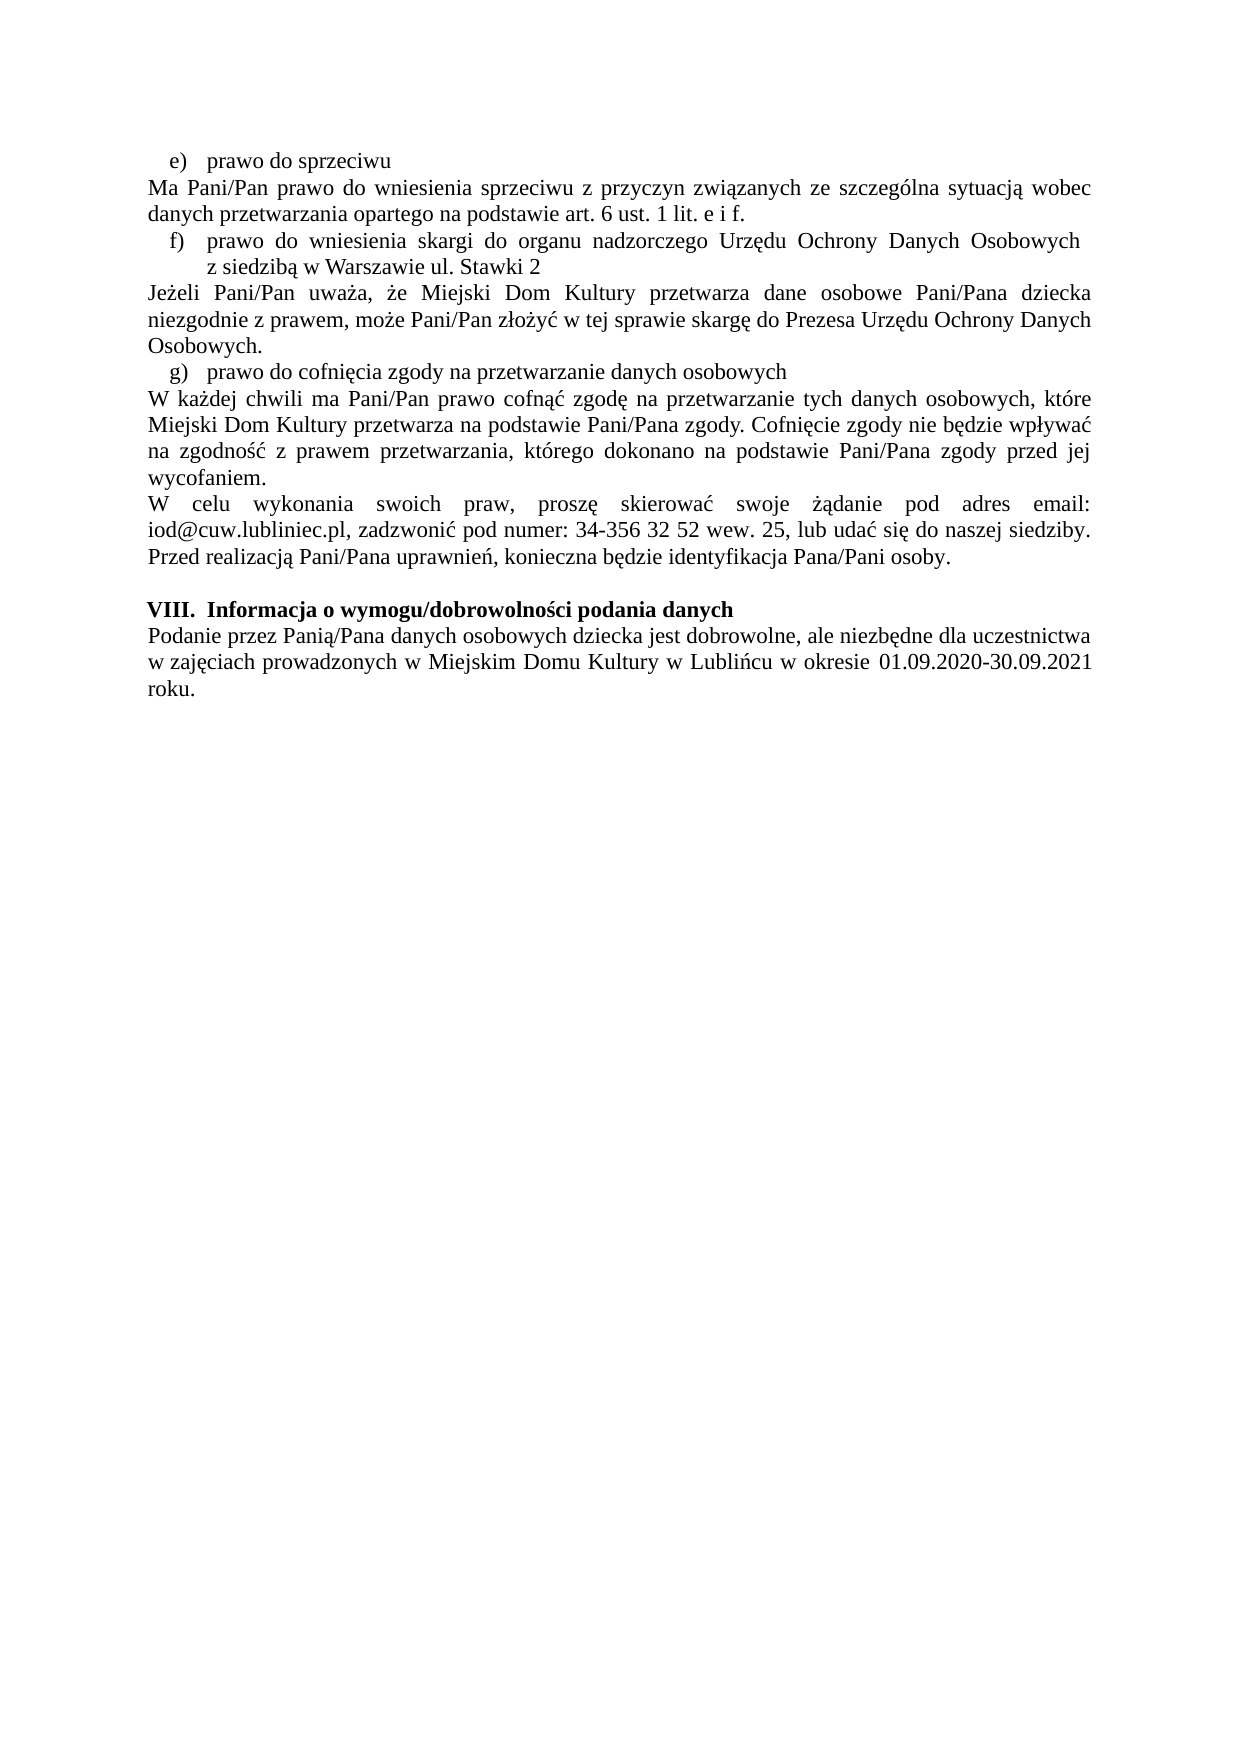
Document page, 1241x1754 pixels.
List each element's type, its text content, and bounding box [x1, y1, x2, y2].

text VIII. Informacja o wymogu/dobrowolności podania danych [146, 596, 1093, 622]
list prawo do cofnięcia zgody na przetwarzanie danych osobowych [169, 358, 1093, 385]
text W celu wykonania swoich praw, proszę skierować swoje żądanie pod adres email: iod@cuw.lubliniec.pl, zadzwonić pod numer: 34-356 32 52 wew. 25, lub udać się do naszej siedziby. Przed realizacją Pani/Pana uprawnień, konieczna będzie identyfikacja Pana/Pani osoby. [148, 490, 1093, 569]
list prawo do sprzeciwu [169, 148, 1093, 174]
text W każdej chwili ma Pani/Pan prawo cofnąć zgodę na przetwarzanie tych danych osobowych, które Miejski Dom Kultury przetwarza na podstawie Pani/Pana zgody. Cofnięcie zgody nie będzie wpływać na zgodność z prawem przetwarzania, którego dokonano na podstawie Pani/Pana zgody przed jej wycofaniem. [148, 385, 1093, 490]
text Jeżeli Pani/Pan uważa, że Miejski Dom Kultury przetwarza dane osobowe Pani/Pana dziecka niezgodnie z prawem, może Pani/Pan złożyć w tej sprawie skargę do Prezesa Urzędu Ochrony Danych Osobowych. [148, 279, 1093, 358]
text Podanie przez Panią/Pana danych osobowych dziecka jest dobrowolne, ale niezbędne dla uczestnictwa w zajęciach prowadzonych w Miejskim Domu Kultury w Lublińcu w okresie 01.09.2020-30.09.2021 roku. [148, 622, 1093, 701]
text Ma Pani/Pan prawo do wniesienia sprzeciwu z przyczyn związanych ze szczególna sytuacją wobec danych przetwarzania opartego na podstawie art. 6 ust. 1 lit. e i f. [148, 174, 1093, 227]
list prawo do wniesienia skargi do organu nadzorczego Urzędu Ochrony Danych Osobowych z siedzibą w Warszawie ul. Stawki 2 [169, 227, 1093, 279]
